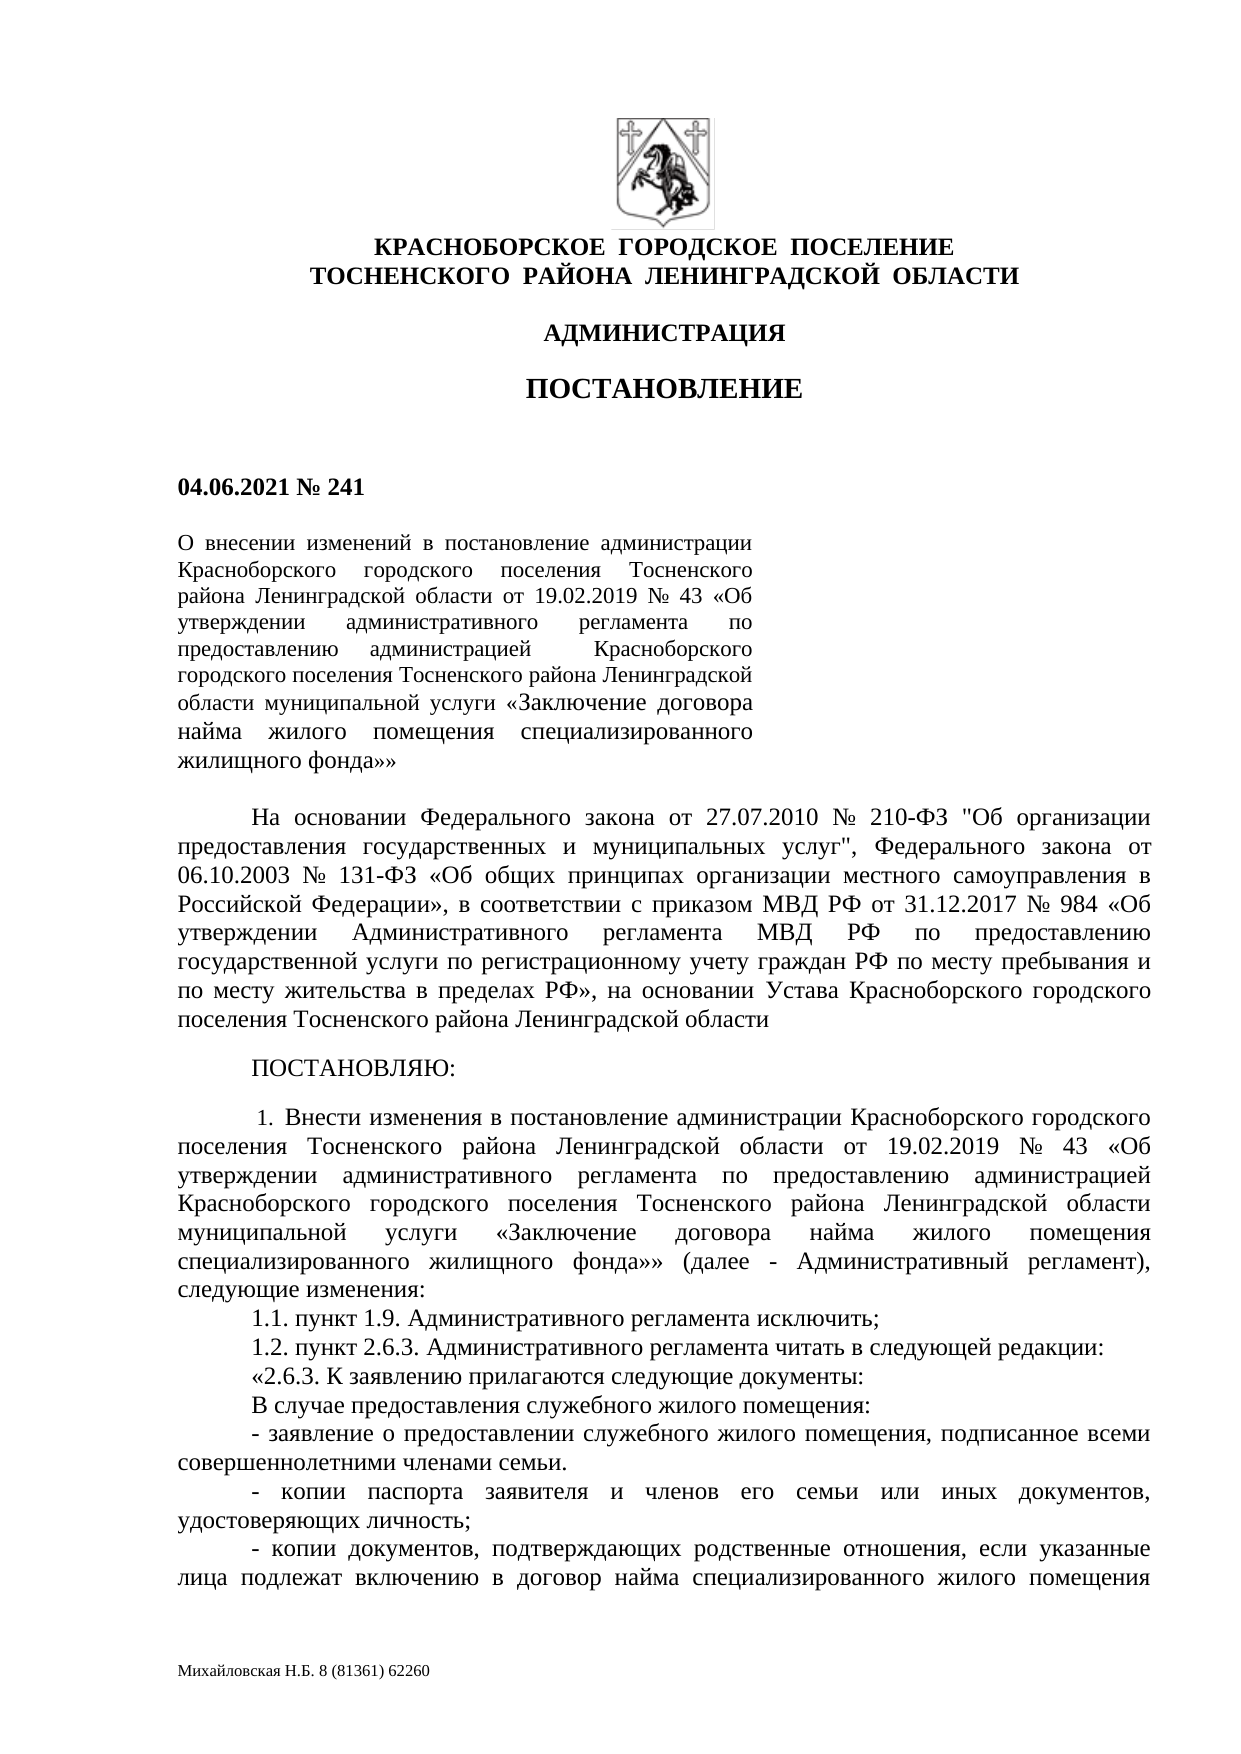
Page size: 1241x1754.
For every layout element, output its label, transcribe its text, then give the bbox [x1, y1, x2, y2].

list 1.2. пункт 2.6.3. Административного регламента читать в следующей редакции: [251, 1332, 1152, 1361]
list 1.1. пункт 1.9. Административного регламента исключить; [251, 1303, 1152, 1332]
text АДМИНИСТРАЦИЯ [177, 318, 1152, 347]
text ПОСТАНОВЛЯЮ: [177, 1053, 1152, 1082]
text - заявление о предоставлении служебного жилого помещения, подписанное всеми совершеннолетними членами семьи. [177, 1418, 1152, 1476]
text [177, 1533, 1152, 1591]
text 04.06.2021 № 241 [177, 472, 1152, 501]
list Внести изменения в постановление администрации Красноборского городского поселения Тосненского района Ленинградской области от 19.02.2019 № 43 «Об утверждении административного регламента по предоставлению администрацией Красноборского городского поселения Тосненского района Ленинградской области муниципальной услуги «Заключение договора найма жилого помещения специализированного жилищного фонда»» (далее - Административный регламент), следующие изменения: [177, 1103, 1152, 1303]
text На основании Федерального закона от 27.07.2010 № 210-ФЗ "Об организации предоставления государственных и муниципальных услуг", Федерального закона от 06.10.2003 № 131-ФЗ «Об общих принципах организации местного самоуправления в Российской Федерации», в соответствии с приказом МВД РФ от 31.12.2017 № 984 «Об утверждении Административного регламента МВД РФ по предоставлению государственной услуги по регистрационному учету граждан РФ по месту пребывания и по месту жительства в пределах РФ», на основании Устава Красноборского городского поселения Тосненского района Ленинградской области [177, 802, 1152, 1032]
text КРАСНОБОРСКОЕ ГОРОДСКОЕ ПОСЕЛЕНИЕ [177, 232, 1152, 261]
text О внесении изменений в постановление администрации Красноборского городского поселения Тосненского района Ленинградской области от 19.02.2019 № 43 «Об утверждении административного регламента по предоставлению администрацией Красноборского городского поселения Тосненского района Ленинградской области муниципальной услуги «Заключение договора найма жилого помещения специализированного жилищного фонда»» [177, 529, 753, 774]
picture [611, 118, 718, 233]
text ПОСТАНОВЛЕНИЕ [177, 371, 1152, 405]
text «2.6.3. К заявлению прилагаются следующие документы: [177, 1361, 1152, 1390]
text - копии паспорта заявителя и членов его семьи или иных документов, удостоверяющих личность; [177, 1476, 1152, 1533]
text В случае предоставления служебного жилого помещения: [177, 1390, 1152, 1418]
text ТОСНЕНСКОГО РАЙОНА ЛЕНИНГРАДСКОЙ ОБЛАСТИ [177, 261, 1152, 290]
